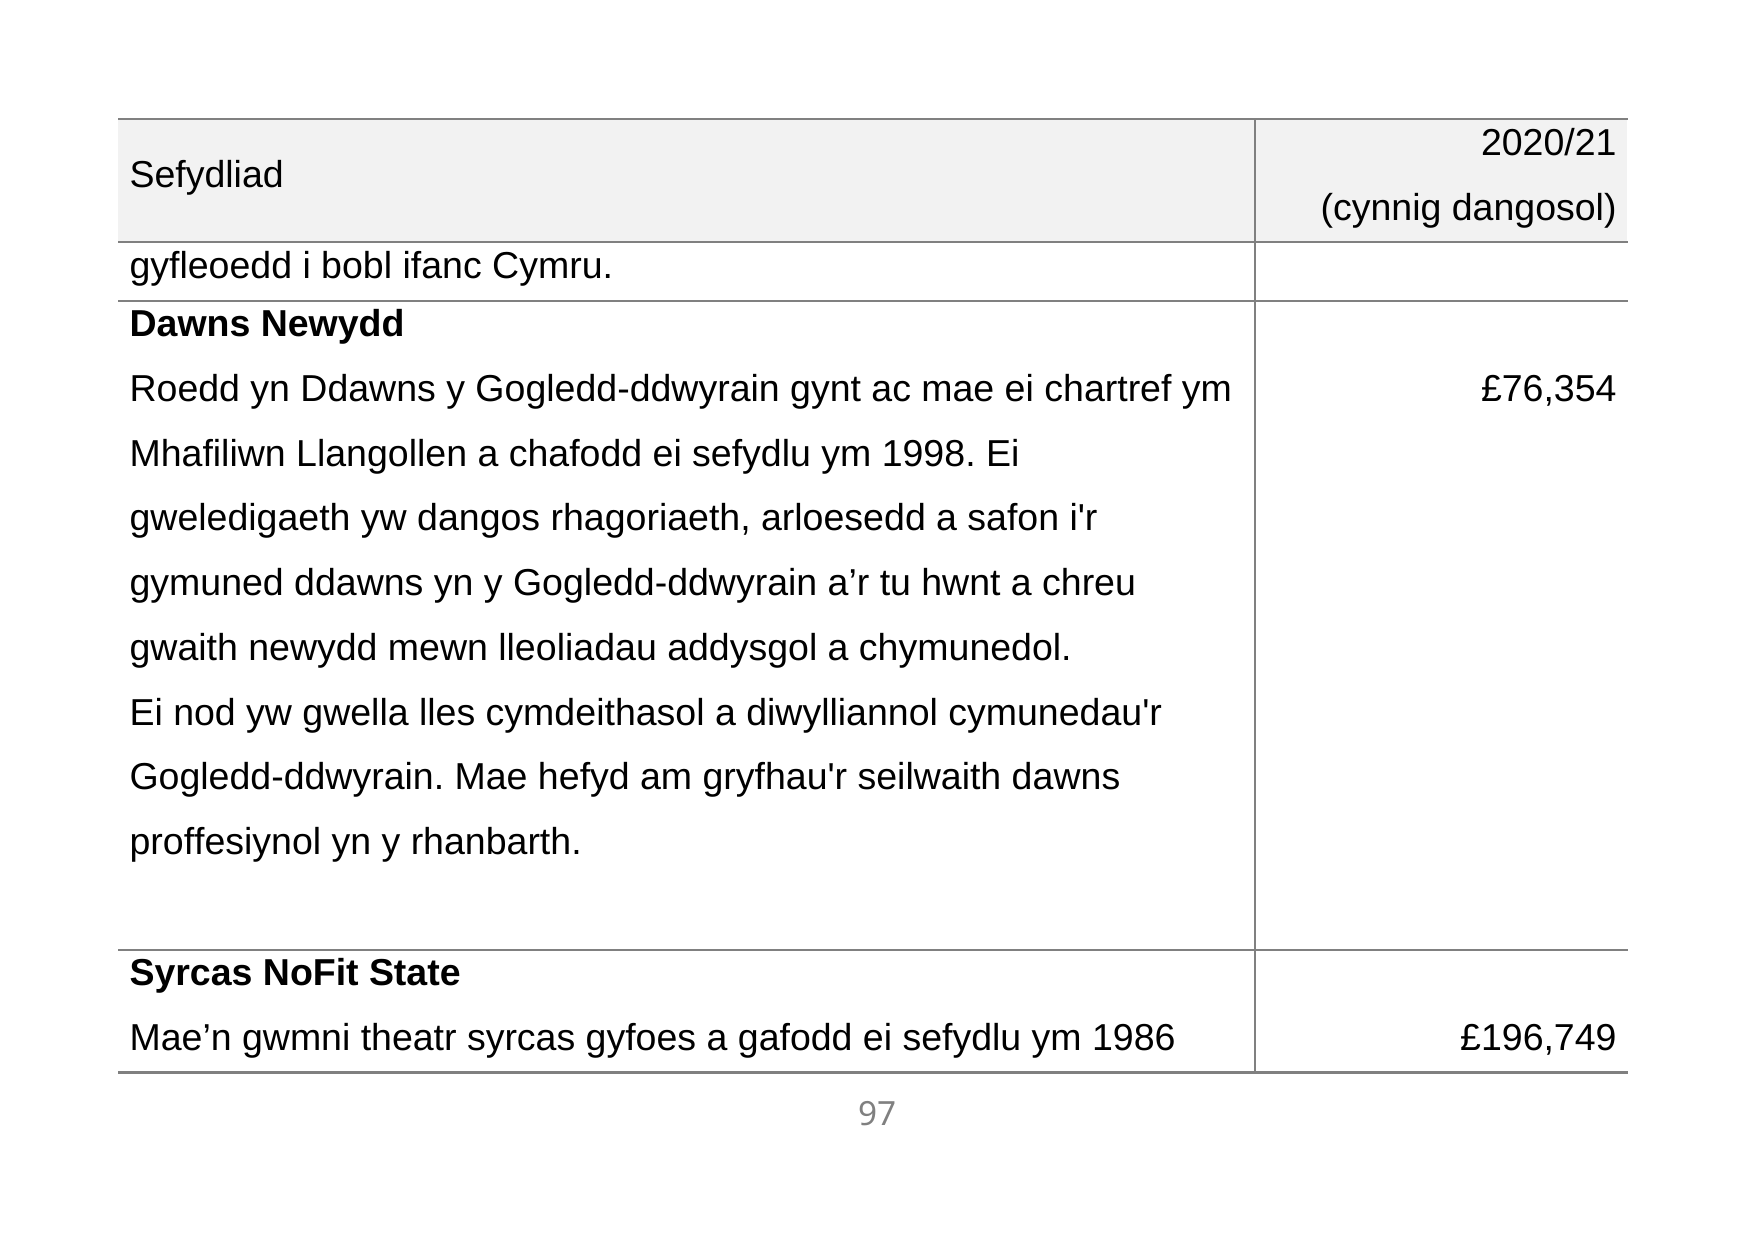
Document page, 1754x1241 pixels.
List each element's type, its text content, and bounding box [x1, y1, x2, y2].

table_cell £196,749 [1256, 951, 1627, 1071]
table_cell £76,354 [1256, 302, 1627, 948]
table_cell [1256, 243, 1627, 299]
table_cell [118, 951, 1254, 1071]
table_cell Dawns Newydd Roedd yn Ddawns y Gogledd-ddwyrain gynt ac mae ei chartref ym Mhafiliwn Llangollen a chafodd ei sefydlu ym 1998. Ei gweledigaeth yw dangos rhagoriaeth, arloesedd a safon i'r gymuned ddawns yn y Gogledd-ddwyrain a’r tu hwnt a chreu gwaith newydd mewn lleoliadau addysgol a chymunedol. Ei nod yw gwella lles cymdeithasol a diwylliannol cymunedau'r Gogledd-ddwyrain. Mae hefyd am gryfhau'r seilwaith dawns proffesiynol yn y rhanbarth. [118, 302, 1254, 948]
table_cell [118, 243, 1254, 299]
table_header 2020/21 (cynnig dangosol) [1256, 120, 1627, 241]
table_header Sefydliad [118, 120, 1254, 241]
